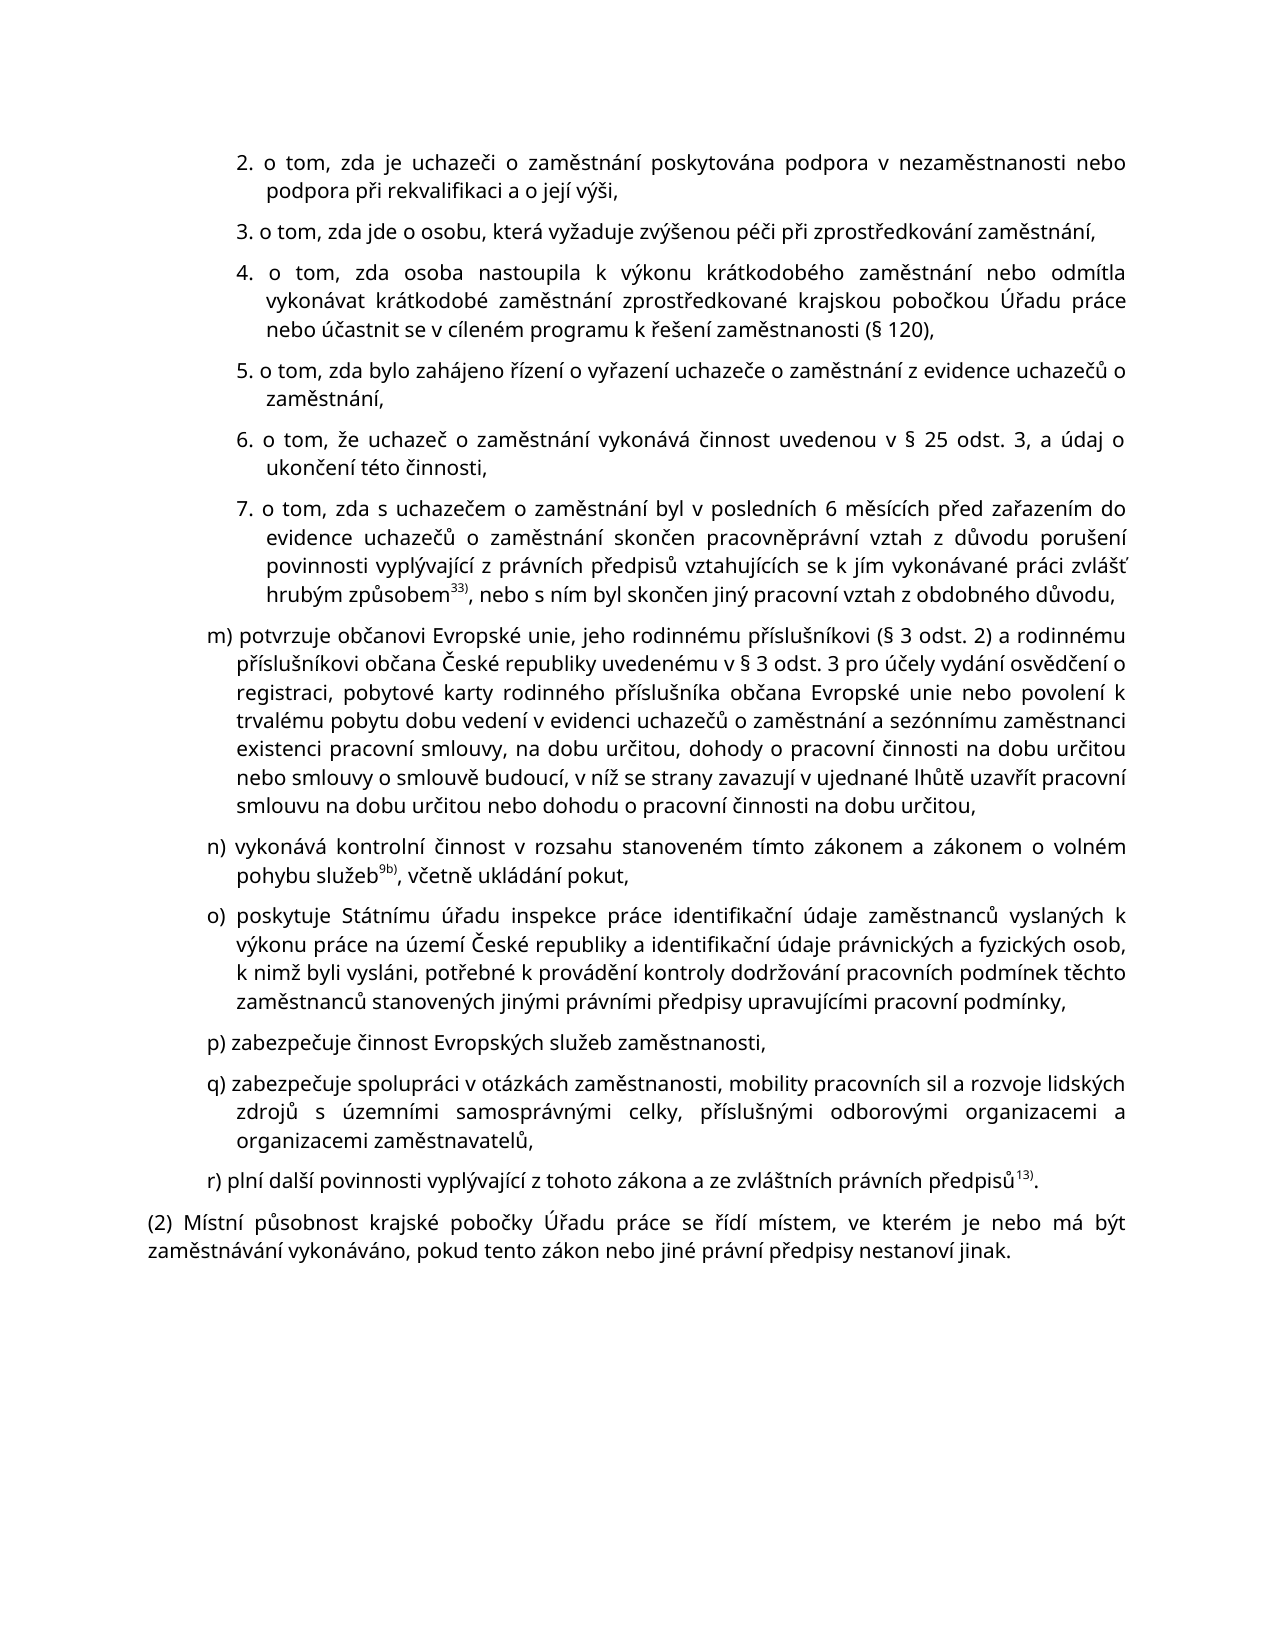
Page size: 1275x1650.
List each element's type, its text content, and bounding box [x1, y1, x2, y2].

text 7. o tom, zda s uchazečem o zaměstnání byl v posledních 6 měsících před zařazením do evidence uchazečů o zaměstnání skončen pracovněprávní vztah z důvodu porušení povinnosti vyplývající z právních předpisů vztahujících se k jím vykonávané práci zvlášť hrubým způsobem33), nebo s ním byl skončen jiný pracovní vztah z obdobného důvodu, [236, 494, 1127, 608]
text 4. o tom, zda osoba nastoupila k výkonu krátkodobého zaměstnání nebo odmítla vykonávat krátkodobé zaměstnání zprostředkované krajskou pobočkou Úřadu práce nebo účastnit se v cíleném programu k řešení zaměstnanosti (§ 120), [236, 258, 1127, 343]
text 2. o tom, zda je uchazeči o zaměstnání poskytována podpora v nezaměstnanosti nebo podpora při rekvalifikaci a o její výši, [236, 148, 1127, 204]
text q) zabezpečuje spolupráci v otázkách zaměstnanosti, mobility pracovních sil a rozvoje lidských zdrojů s územními samosprávnými celky, příslušnými odborovými organizacemi a organizacemi zaměstnavatelů, [207, 1069, 1127, 1154]
text o) poskytuje Státnímu úřadu inspekce práce identifikační údaje zaměstnanců vyslaných k výkonu práce na území České republiky a identifikační údaje právnických a fyzických osob, k nimž byli vysláni, potřebné k provádění kontroly dodržování pracovních podmínek těchto zaměstnanců stanovených jinými právními předpisy upravujícími pracovní podmínky, [207, 902, 1127, 1015]
text 6. o tom, že uchazeč o zaměstnání vykonává činnost uvedenou v § 25 odst. 3, a údaj o ukončení této činnosti, [236, 425, 1127, 482]
text 5. o tom, zda bylo zahájeno řízení o vyřazení uchazeče o zaměstnání z evidence uchazečů o zaměstnání, [236, 356, 1127, 413]
text p) zabezpečuje činnost Evropských služeb zaměstnanosti, [207, 1028, 1127, 1056]
text n) vykonává kontrolní činnost v rozsahu stanoveném tímto zákonem a zákonem o volném pohybu služeb9b), včetně ukládání pokut, [207, 832, 1127, 889]
text m) potvrzuje občanovi Evropské unie, jeho rodinnému příslušníkovi (§ 3 odst. 2) a rodinnému příslušníkovi občana České republiky uvedenému v § 3 odst. 3 pro účely vydání osvědčení o registraci, pobytové karty rodinného příslušníka občana Evropské unie nebo povolení k trvalému pobytu dobu vedení v evidenci uchazečů o zaměstnání a sezónnímu zaměstnanci existenci pracovní smlouvy, na dobu určitou, dohody o pracovní činnosti na dobu určitou nebo smlouvy o smlouvě budoucí, v níž se strany zavazují v ujednané lhůtě uzavřít pracovní smlouvu na dobu určitou nebo dohodu o pracovní činnosti na dobu určitou, [207, 621, 1127, 820]
text r) plní další povinnosti vyplývající z tohoto zákona a ze zvláštních právních předpisů13). [207, 1167, 1127, 1195]
text 3. o tom, zda jde o osobu, která vyžaduje zvýšenou péči při zprostředkování zaměstnání, [236, 217, 1127, 245]
text (2) Místní působnost krajské pobočky Úřadu práce se řídí místem, ve kterém je nebo má být zaměstnávání vykonáváno, pokud tento zákon nebo jiné právní předpisy nestanoví jinak. [148, 1208, 1127, 1264]
